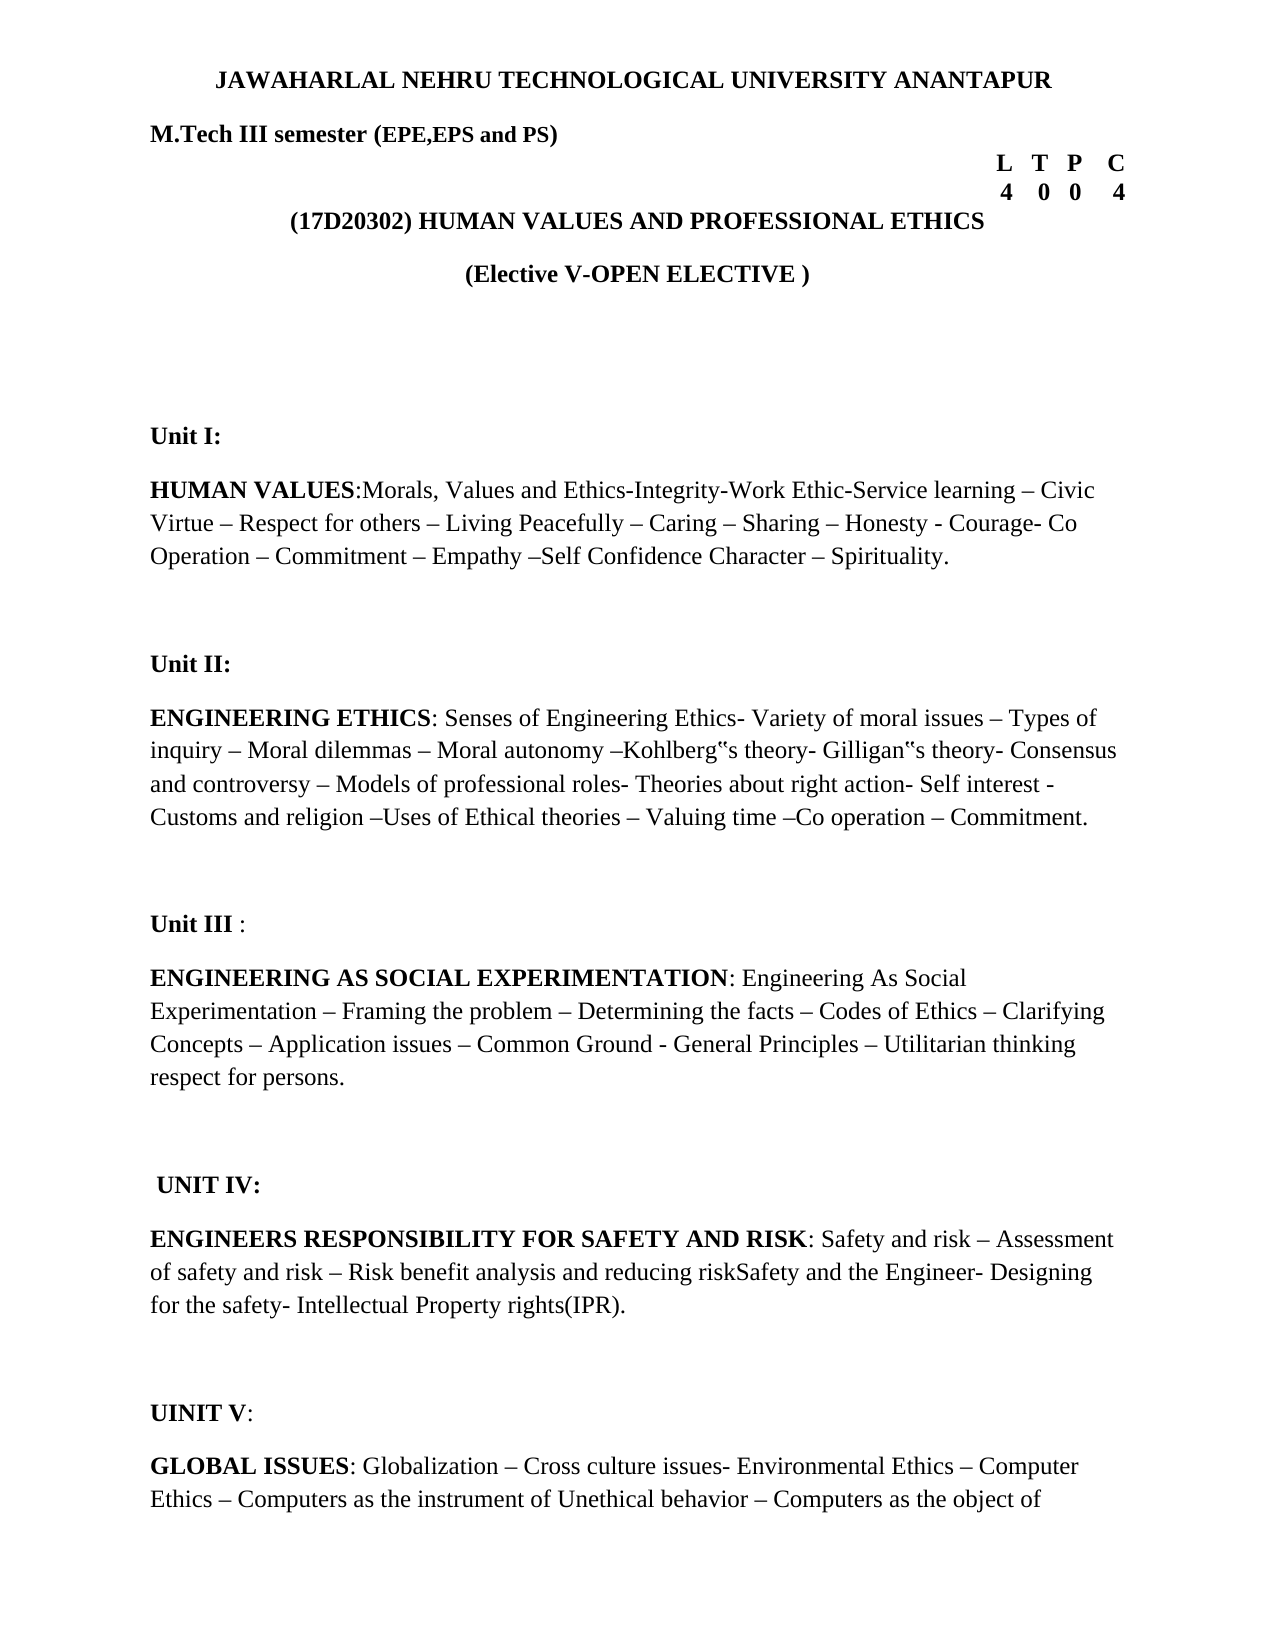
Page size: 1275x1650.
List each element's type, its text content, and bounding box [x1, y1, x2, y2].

text (17D20302) HUMAN VALUES AND PROFESSIONAL ETHICS [150, 206, 1125, 234]
text UNIT IV: [150, 1170, 1125, 1199]
text (Elective V-OPEN ELECTIVE ) [150, 259, 1125, 288]
text 4 0 0 4 [150, 177, 1125, 206]
text JAWAHARLAL NEHRU TECHNOLOGICAL UNIVERSITY ANANTAPUR [150, 66, 1117, 94]
text HUMAN VALUES:Morals, Values and Ethics-Integrity-Work Ethic-Service learning – Civic Virtue – Respect for others – Living Peacefully – Caring – Sharing – Honesty - Courage- Co Operation – Commitment – Empathy –Self Confidence Character – Spirituality. [150, 475, 1125, 570]
text L T P C [150, 148, 1125, 177]
text M.Tech III semester (EPE,EPS and PS) [150, 119, 1125, 148]
text ENGINEERING ETHICS: Senses of Engineering Ethics- Variety of moral issues – Types of inquiry – Moral dilemmas – Moral autonomy –Kohlberg‟s theory- Gilligan‟s theory- Consensus and controversy – Models of professional roles- Theories about right action- Self interest - Customs and religion –Uses of Ethical theories – Valuing time –Co operation – Commitment. [150, 703, 1125, 830]
text ENGINEERING AS SOCIAL EXPERIMENTATION: Engineering As Social Experimentation – Framing the problem – Determining the facts – Codes of Ethics – Clarifying Concepts – Application issues – Common Ground - General Principles – Utilitarian thinking respect for persons. [150, 963, 1125, 1091]
text Unit II: [150, 649, 1125, 677]
text ENGINEERS RESPONSIBILITY FOR SAFETY AND RISK: Safety and risk – Assessment of safety and risk – Risk benefit analysis and reducing riskSafety and the Engineer- Designing for the safety- Intellectual Property rights(IPR). [150, 1224, 1125, 1319]
text UINIT V: [150, 1398, 1125, 1426]
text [150, 1451, 1125, 1513]
text Unit III : [150, 909, 1125, 938]
text Unit I: [150, 421, 1125, 450]
